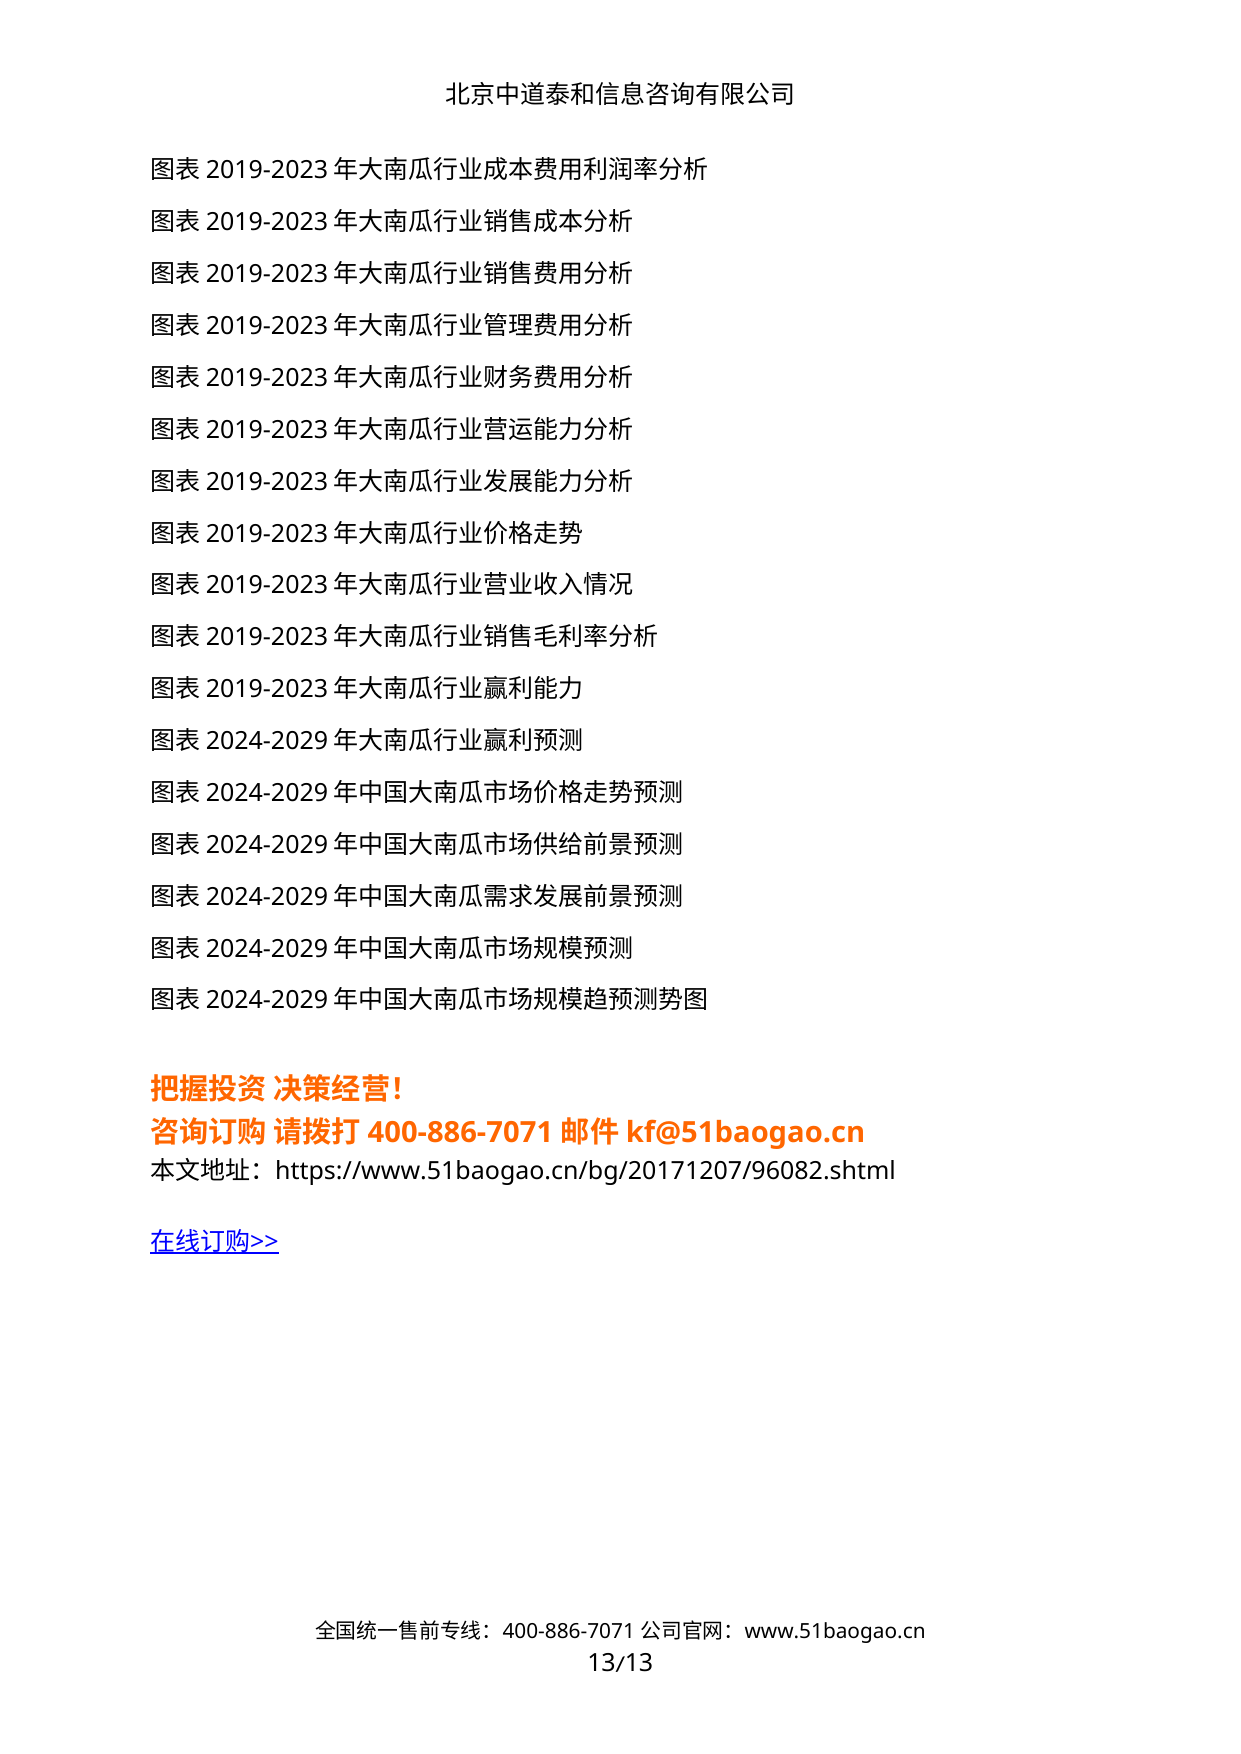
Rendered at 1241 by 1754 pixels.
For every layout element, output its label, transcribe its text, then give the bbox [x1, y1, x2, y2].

text 图表 2024-2029年中国大南瓜市场价格走势预测 [150, 772, 1090, 809]
text 图表 2024-2029年中国大南瓜市场规模预测 [150, 928, 1090, 964]
text 图表 2019-2023年大南瓜行业销售费用分析 [150, 254, 1090, 290]
text 把握投资 决策经营！咨询订购 请拨打 400-886-7071 邮件 kf@51baogao.cn本文地址：https://www.51baogao.cn/bg/20171207/96082.shtml [150, 1032, 1090, 1187]
text 图表 2019-2023年大南瓜行业赢利能力 [150, 669, 1090, 705]
text 在线订购>> [150, 1187, 1090, 1257]
text 图表 2019-2023年大南瓜行业管理费用分析 [150, 306, 1090, 342]
text 图表 2024-2029年大南瓜行业赢利预测 [150, 721, 1090, 757]
text 图表 2019-2023年大南瓜行业价格走势 [150, 513, 1090, 549]
text 图表 2019-2023年大南瓜行业成本费用利润率分析 [150, 150, 1090, 186]
text 图表 2024-2029年中国大南瓜市场供给前景预测 [150, 824, 1090, 861]
text 图表 2019-2023年大南瓜行业营业收入情况 [150, 565, 1090, 601]
text 图表 2024-2029年中国大南瓜市场规模趋预测势图 [150, 980, 1090, 1016]
text 图表 2019-2023年大南瓜行业财务费用分析 [150, 357, 1090, 394]
text 图表 2024-2029年中国大南瓜需求发展前景预测 [150, 876, 1090, 912]
text 图表 2019-2023年大南瓜行业销售成本分析 [150, 202, 1090, 238]
text 图表 2019-2023年大南瓜行业营运能力分析 [150, 409, 1090, 446]
text 图表 2019-2023年大南瓜行业销售毛利率分析 [150, 617, 1090, 653]
text 图表 2019-2023年大南瓜行业发展能力分析 [150, 461, 1090, 497]
